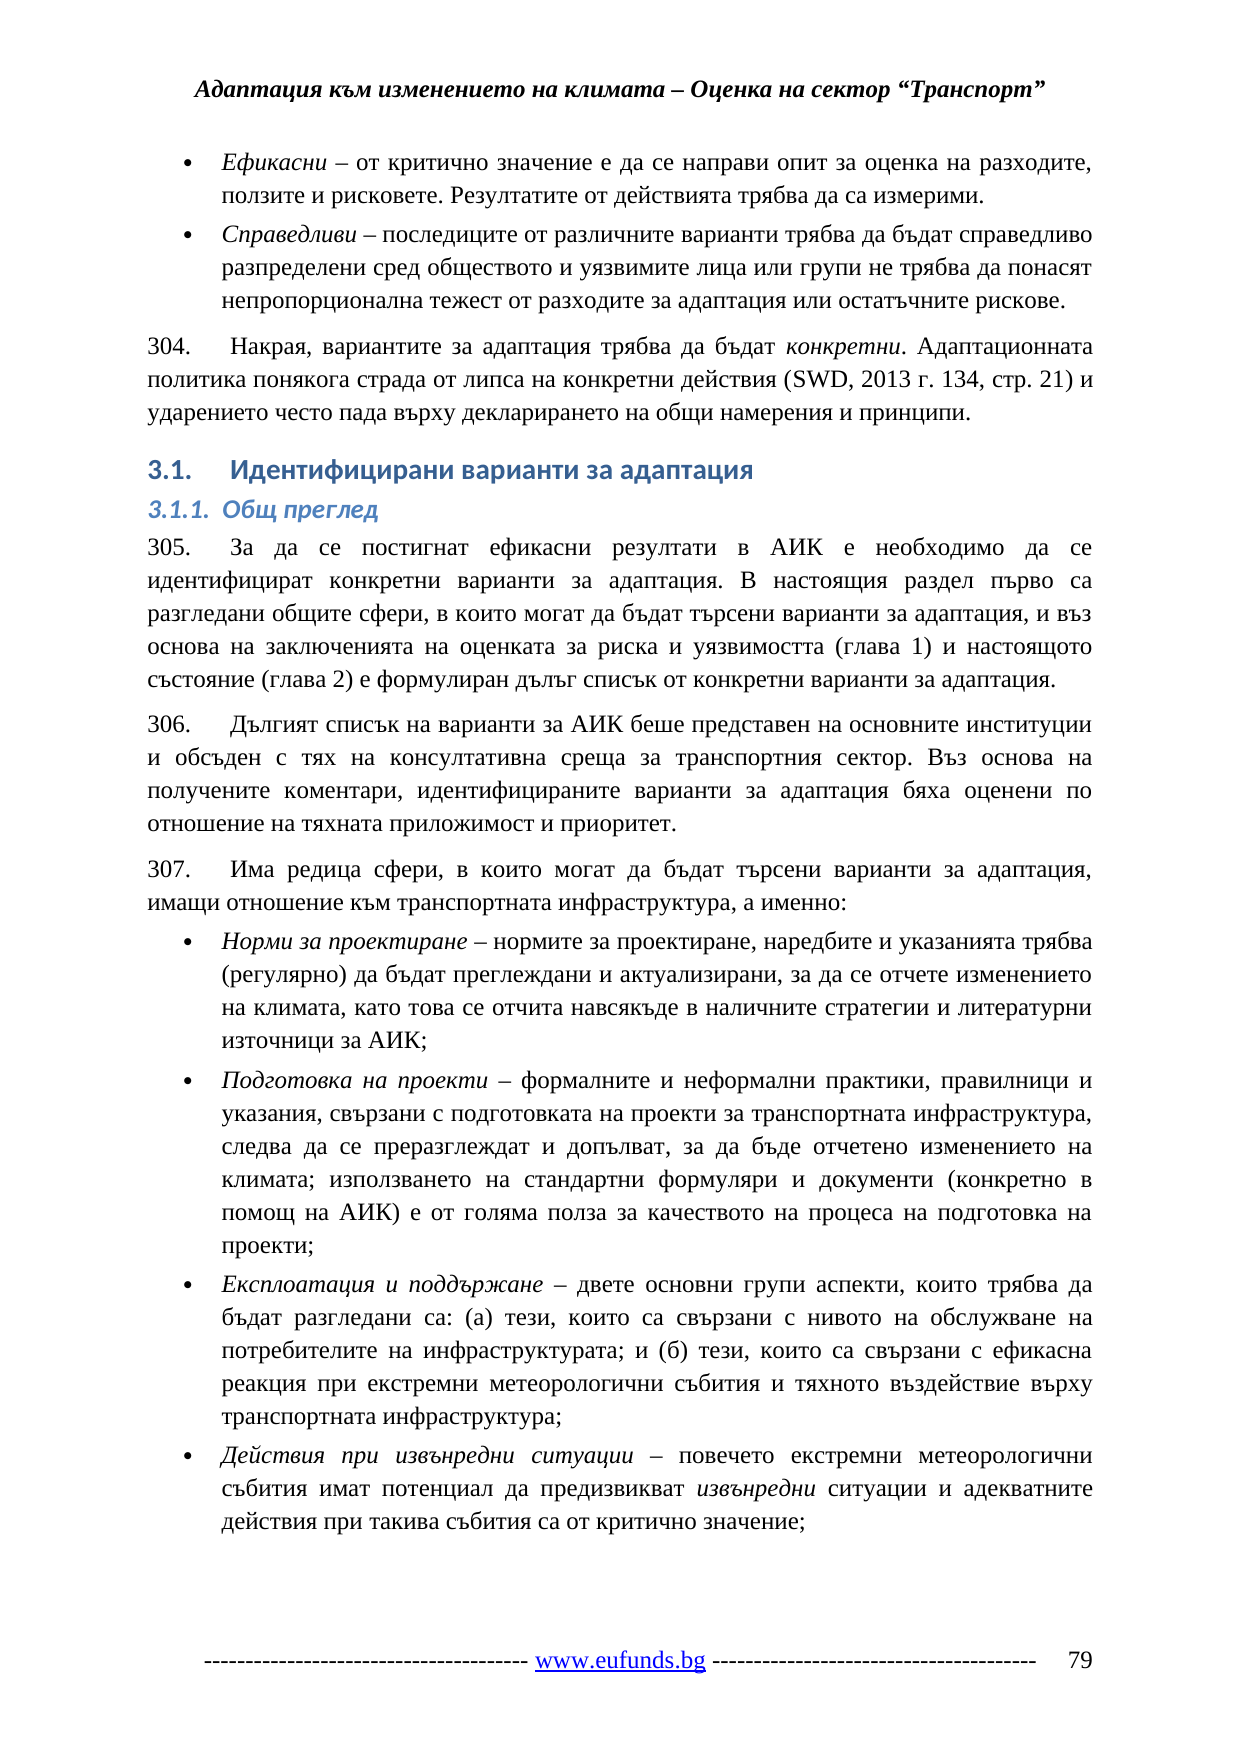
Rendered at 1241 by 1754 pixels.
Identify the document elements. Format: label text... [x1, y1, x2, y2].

text Подготовка на проекти – формалните и неформални практики, правилници и указания, свързани с подготовката на проекти за транспортната инфраструктура, следва да се преразглеждат и допълват, за да бъде отчетено изменението на климата; използването на стандартни формуляри и документи (конкретно в помощ на АИК) е от голяма полза за качеството на процеса на подготовка на проекти; [184, 1065, 1093, 1258]
subtitle 3.1. Идентифицирани варианти за адаптация [147, 451, 1093, 486]
subtitle 3.1.1. Общ преглед [147, 493, 1093, 526]
text Справедливи – последиците от различните варианти трябва да бъдат справедливо разпределени сред обществото и уязвимите лица или групи не трябва да понасят непропорционална тежест от разходите за адаптация или остатъчните рискове. [184, 219, 1093, 314]
text Норми за проектиране – нормите за проектиране, наредбите и указанията трябва (регулярно) да бъдат преглеждани и актуализирани, за да се отчете изменението на климата, като това се отчита навсякъде в наличните стратегии и литературни източници за АИК; [184, 926, 1093, 1054]
text Ефикасни – от критично значение е да се направи опит за оценка на разходите, ползите и рисковете. Резултатите от действията трябва да са измерими. [184, 147, 1093, 209]
text За да се постигнат ефикасни резултати в АИК е необходимо да се идентифицират конкретни варианти за адаптация. В настоящия раздел първо са разгледани общите сфери, в които могат да бъдат търсени варианти за адаптация, и въз основа на заключенията на оценката за риска и уязвимостта (глава 1) и настоящото състояние (глава 2) е формулиран дълъг списък от конкретни варианти за адаптация. [147, 532, 1093, 693]
text Има редица сфери, в които могат да бъдат търсени варианти за адаптация, имащи отношение към транспортната инфраструктура, а именно: [147, 854, 1093, 916]
text Накрая, вариантите за адаптация трябва да бъдат конкретни. Адаптационната политика понякога страда от липса на конкретни действия (SWD, 2013 г. 134, стр. 21) и ударението често пада върху декларирането на общи намерения и принципи. [147, 331, 1093, 426]
text Експлоатация и поддържане – двете основни групи аспекти, които трябва да бъдат разгледани са: (a) тези, които са свързани с нивото на обслужване на потребителите на инфраструктурата; и (б) тези, които са свързани с ефикасна реакция при екстремни метеорологични събития и тяхното въздействие върху транспортната инфраструктура; [184, 1269, 1093, 1430]
text Дългият списък на варианти за АИК беше представен на основните институции и обсъден с тях на консултативна среща за транспортния сектор. Въз основа на получените коментари, идентифицираните варианти за адаптация бяха оценени по отношение на тяхната приложимост и приоритет. [147, 709, 1093, 837]
text Действия при извънредни ситуации – повечето екстремни метеорологични събития имат потенциал да предизвикват извънредни ситуации и адекватните действия при такива събития са от критично значение; [184, 1440, 1093, 1535]
